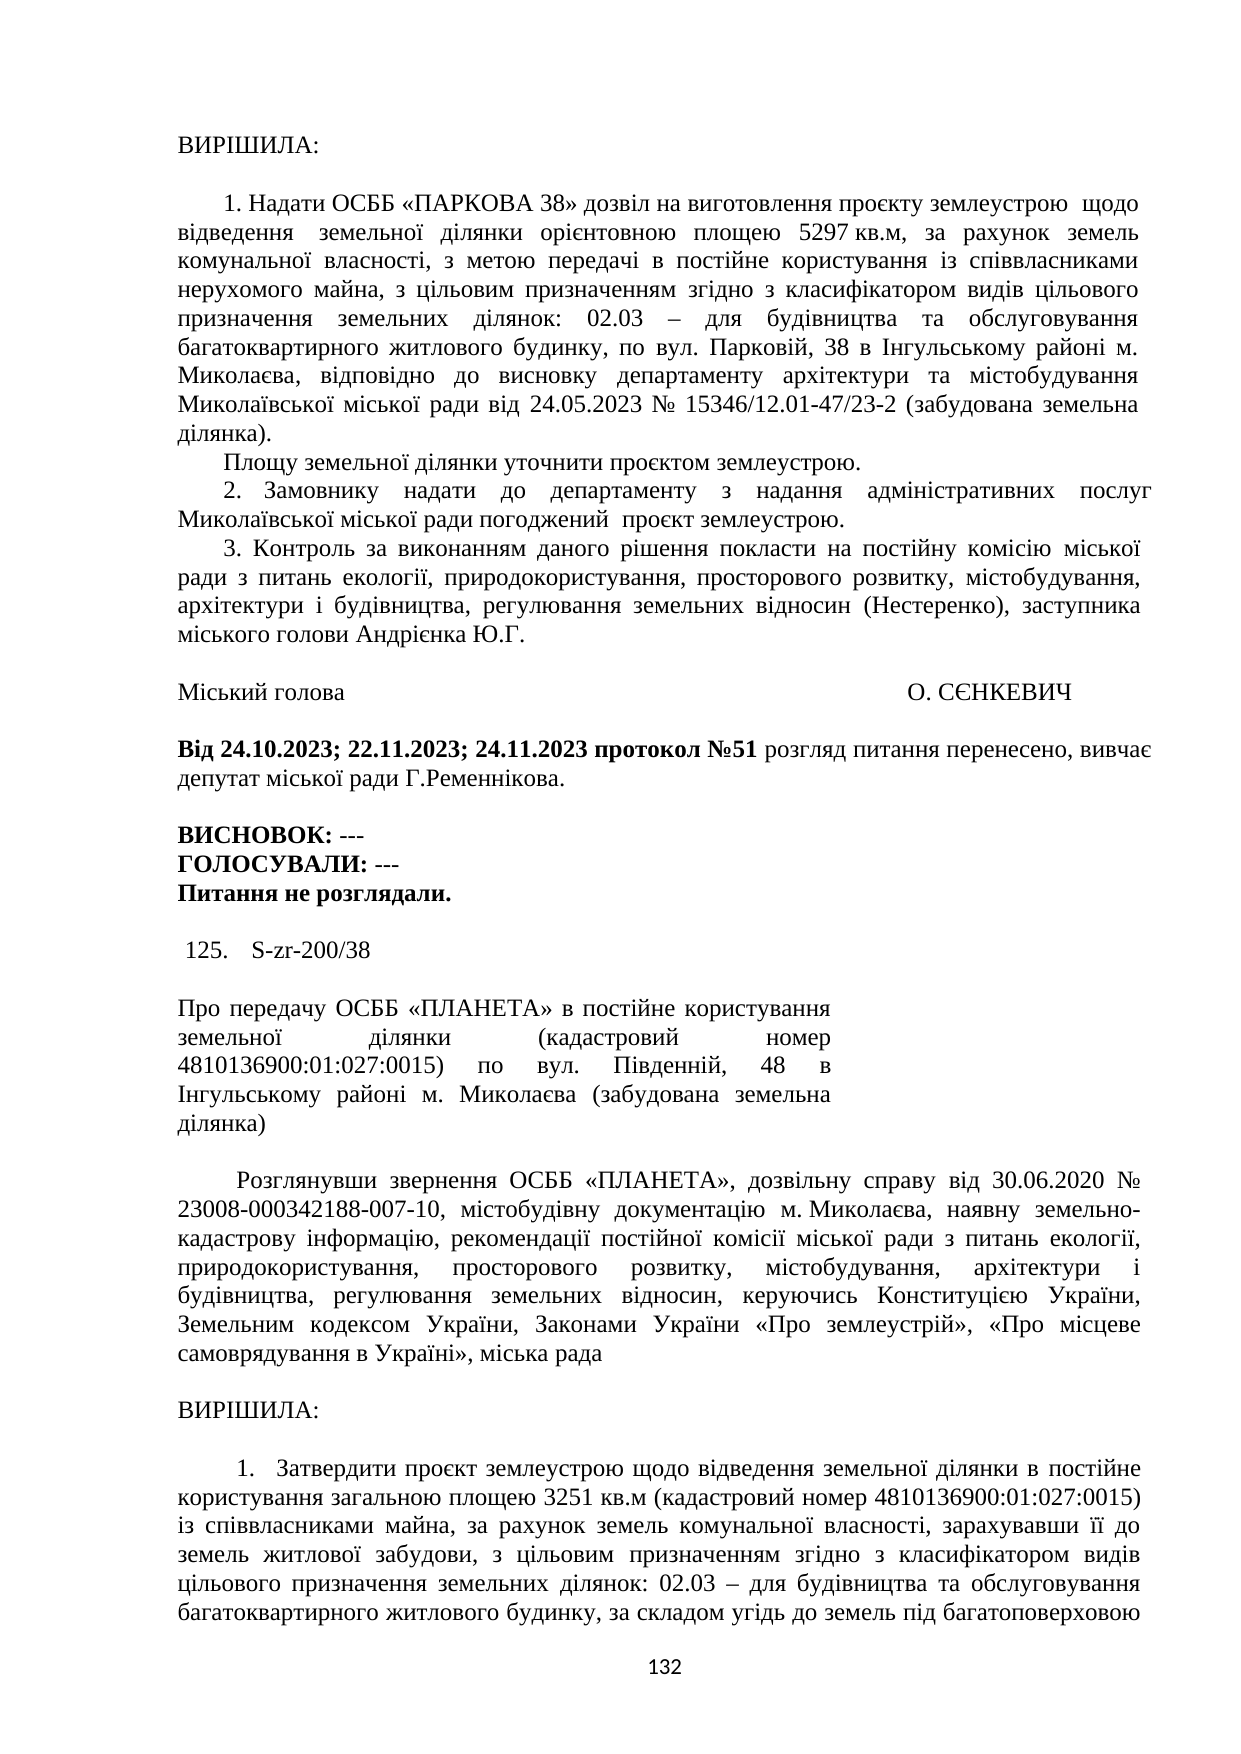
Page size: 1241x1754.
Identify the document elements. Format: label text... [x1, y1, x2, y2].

text ВИРІШИЛА: [177, 131, 1152, 159]
text ВИСНОВОК: --- [177, 821, 1152, 849]
list S-zr-200/38 [184, 936, 1152, 964]
text Про передачу ОСББ «ПЛАНЕТА» в постійне користування земельної ділянки (кадастровий номер 4810136900:01:027:0015) по вул. Південній, 48 в Інгульському районі м. Миколаєва (забудована земельна ділянка) [177, 993, 831, 1137]
list 2. Замовнику надати до департаменту з надання адміністративних послуг Миколаївської міської ради погоджений проєкт землеустрою. [177, 476, 1152, 533]
text Від 24.10.2023; 22.11.2023; 24.11.2023 протокол №51 розгляд питання перенесено, вивчає депутат міської ради Г.Ременнікова. [177, 734, 1152, 792]
text Площу земельної ділянки уточнити проєктом землеустрою. [177, 447, 1152, 476]
list 3. Контроль за виконанням даного рішення покласти на постійну комісію міської ради з питань екології, природокористування, просторового розвитку, містобудування, архітектури і будівництва, регулювання земельних відносин (Нестеренко), заступника міського голови Андрієнка Ю.Г. [177, 533, 1141, 648]
text ВИРІШИЛА: [177, 1396, 1152, 1424]
list 1. Надати ОСББ «ПАРКОВА 38» дозвіл на виготовлення проєкту землеустрою щодо відведення земельної ділянки орієнтовною площею 5297 кв.м, за рахунок земель комунальної власності, з метою передачі в постійне користування із співвласниками нерухомого майна, з цільовим призначенням згідно з класифікатором видів цільового призначення земельних ділянок: 02.03 – для будівництва та обслуговування багатоквартирного житлового будинку, по вул. Парковій, 38 в Інгульському районі м. Миколаєва, відповідно до висновку департаменту архітектури та містобудування Миколаївської міської ради від 24.05.2023 № 15346/12.01-47/23-2 (забудована земельна ділянка). [177, 188, 1139, 447]
text ГОЛОСУВАЛИ: --- [177, 849, 1152, 878]
text Міський голова О. СЄНКЕВИЧ [177, 677, 1152, 706]
text Питання не розглядали. [177, 878, 1152, 907]
text Розглянувши звернення ОСББ «ПЛАНЕТА», дозвільну справу від 30.06.2020 № 23008-000342188-007-10, містобудівну документацію м. Миколаєва, наявну земельно-кадастрову інформацію, рекомендації постійної комісії міської ради з питань екології, природокористування, просторового розвитку, містобудування, архітектури і будівництва, регулювання земельних відносин, керуючись Конституцією України, Земельним кодексом України, Законами України «Про землеустрій», «Про місцеве самоврядування в Україні», міська рада [177, 1166, 1141, 1367]
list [177, 1453, 1141, 1626]
